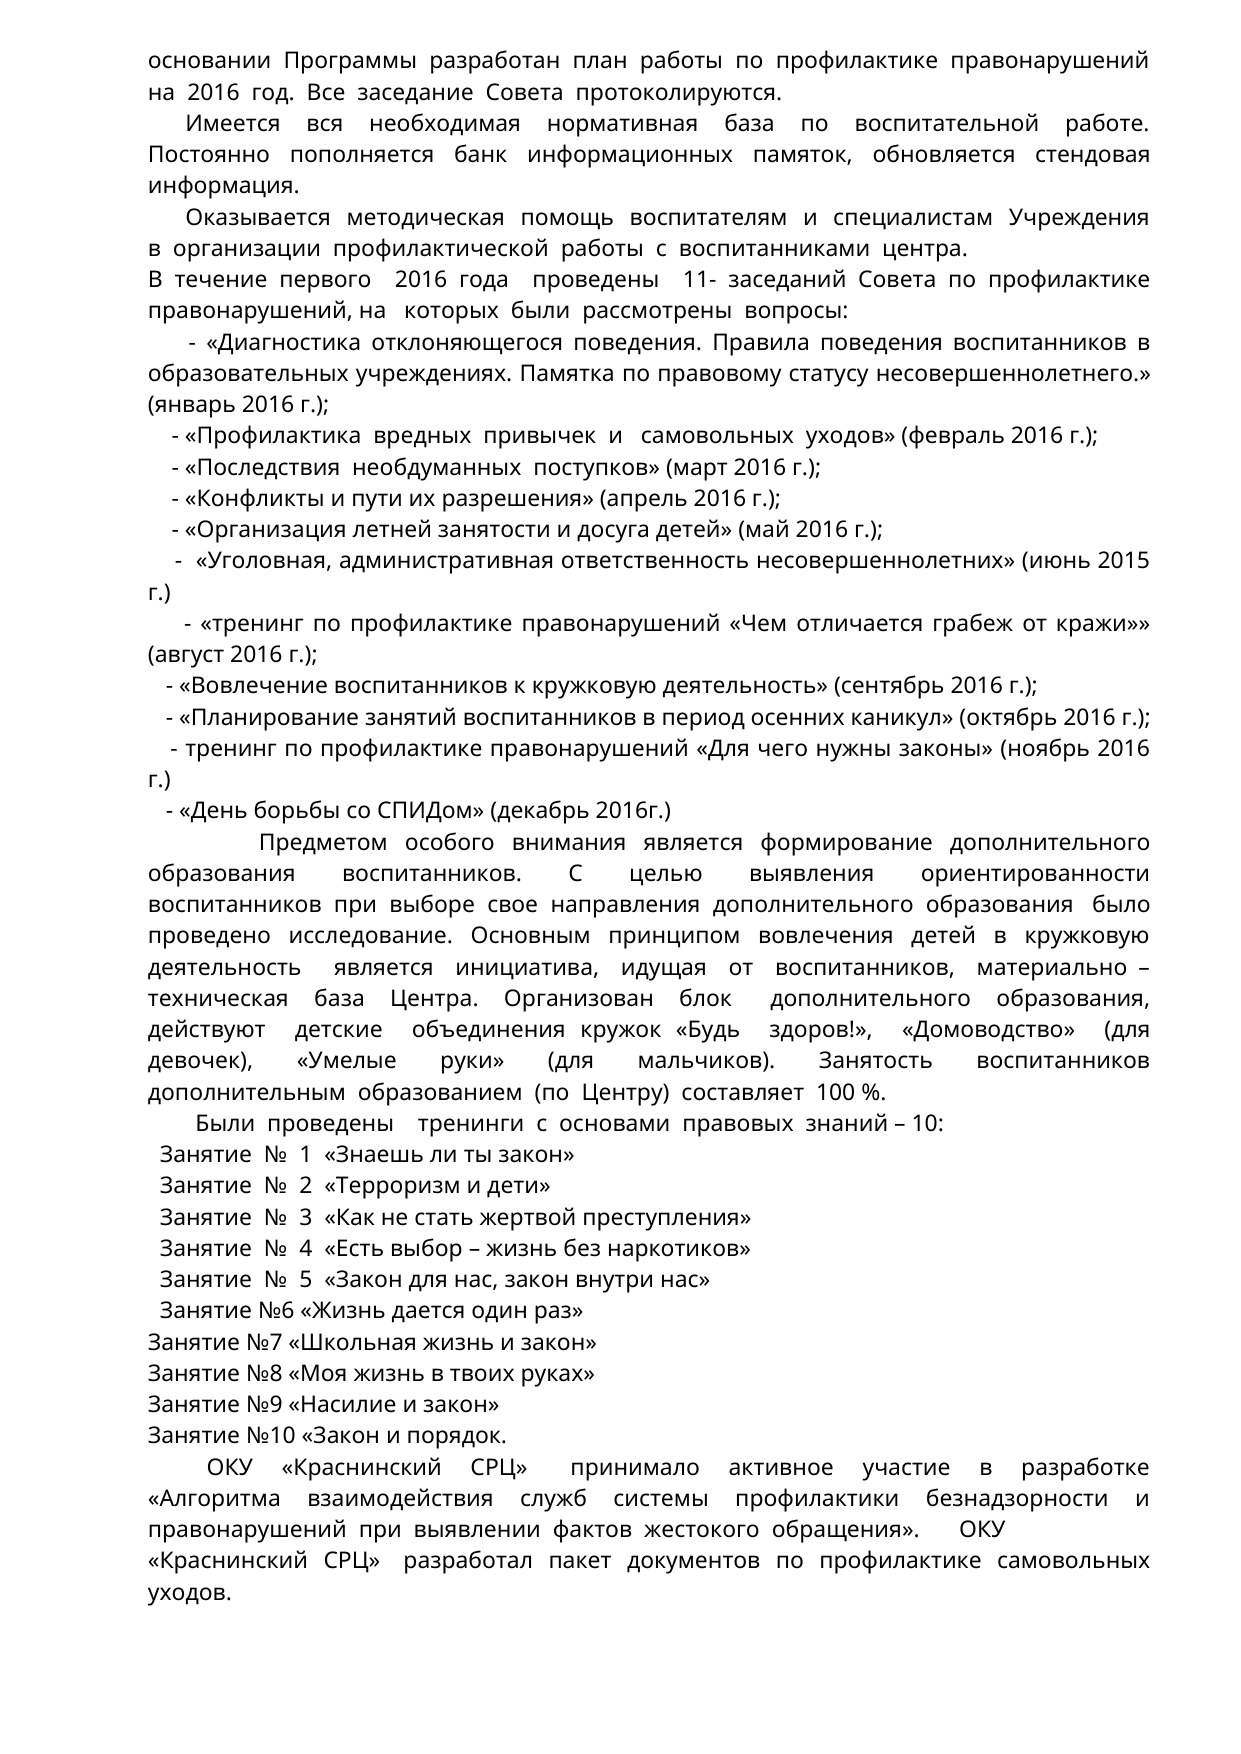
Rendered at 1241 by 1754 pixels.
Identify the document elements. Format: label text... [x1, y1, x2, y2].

text Занятие № 1 «Знаешь ли ты закон» [148, 1138, 1152, 1169]
text Занятие № 2 «Терроризм и дети» [148, 1169, 1152, 1201]
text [148, 44, 1152, 107]
text - «День борьбы со СПИДом» (декабрь 2016г.) [148, 794, 1152, 826]
text Занятие №10 «Закон и порядок. [148, 1419, 1152, 1451]
text Были проведены тренинги с основами правовых знаний – 10: [148, 1107, 1152, 1138]
text - «Уголовная, административная ответственность несовершеннолетних» (июнь .) [148, 544, 1152, 607]
text - «тренинг по профилактике правонарушений «Чем отличается грабеж от кражи»» (август 2016 г.); [148, 607, 1152, 669]
text Занятие № 3 «Как не стать жертвой преступления» [148, 1201, 1152, 1232]
text Занятие № 5 «Закон для нас, закон внутри нас» [148, 1263, 1152, 1294]
text - «Профилактика вредных привычек и самовольных уходов» (февраль 2016 г.); [148, 419, 1152, 451]
text ОКУ «Краснинский СРЦ» принимало активное участие в разработке «Алгоритма взаимодействия служб системы профилактики безнадзорности и правонарушений при выявлении фактов жестокого обращения». ОКУ «Краснинский СРЦ» разработал пакет документов по профилактике самовольных уходов. [148, 1451, 1152, 1607]
text - «Вовлечение воспитанников к кружковую деятельность» (сентябрь 2016 г.); [148, 669, 1152, 701]
text Предметом особого внимания является формирование дополнительного образования воспитанников. С целью выявления ориентированности воспитанников при выборе свое направления дополнительного образования было проведено исследование. Основным принципом вовлечения детей в кружковую деятельность является инициатива, идущая от воспитанников, материально – техническая база Центра. Организован блок дополнительного образования, действуют детские объединения кружок «Будь здоров!», «Домоводство» (для девочек), «Умелые руки» (для мальчиков). Занятость воспитанников дополнительным образованием (по Центру) составляет 100 %. [148, 826, 1152, 1107]
text Имеется вся необходимая нормативная база по воспитательной работе. Постоянно пополняется банк информационных памяток, обновляется стендовая информация. [148, 107, 1152, 201]
text Занятие №7 «Школьная жизнь и закон» [148, 1326, 1152, 1357]
text - «Организация летней занятости и досуга детей» (май 2016 г.); [148, 513, 1152, 544]
text - «Планирование занятий воспитанников в период осенних каникул» (октябрь 2016 г.); [148, 701, 1152, 732]
text Занятие №9 «Насилие и закон» [148, 1388, 1152, 1419]
text - «Последствия необдуманных поступков» (март 2016 г.); [148, 451, 1152, 482]
text Занятие №8 «Моя жизнь в твоих руках» [148, 1357, 1152, 1388]
text Занятие №6 «Жизнь дается один раз» [148, 1294, 1152, 1326]
text Занятие № 4 «Есть выбор – жизнь без наркотиков» [148, 1232, 1152, 1263]
text - «Конфликты и пути их разрешения» (апрель 2016 г.); [148, 482, 1152, 513]
text В течение первого 2016 года проведены 11- заседаний Совета по профилактике правонарушений, на которых были рассмотрены вопросы: [148, 263, 1152, 326]
text Оказывается методическая помощь воспитателям и специалистам Учреждения в организации профилактической работы с воспитанниками центра. [148, 201, 1152, 263]
text - тренинг по профилактике правонарушений «Для чего нужны законы» (ноябрь 2016 г.) [148, 732, 1152, 794]
text - «Диагностика отклоняющегося поведения. Правила поведения воспитанников в образовательных учреждениях. Памятка по правовому статусу несовершеннолетнего.» (январь 2016 г.); [148, 326, 1152, 419]
